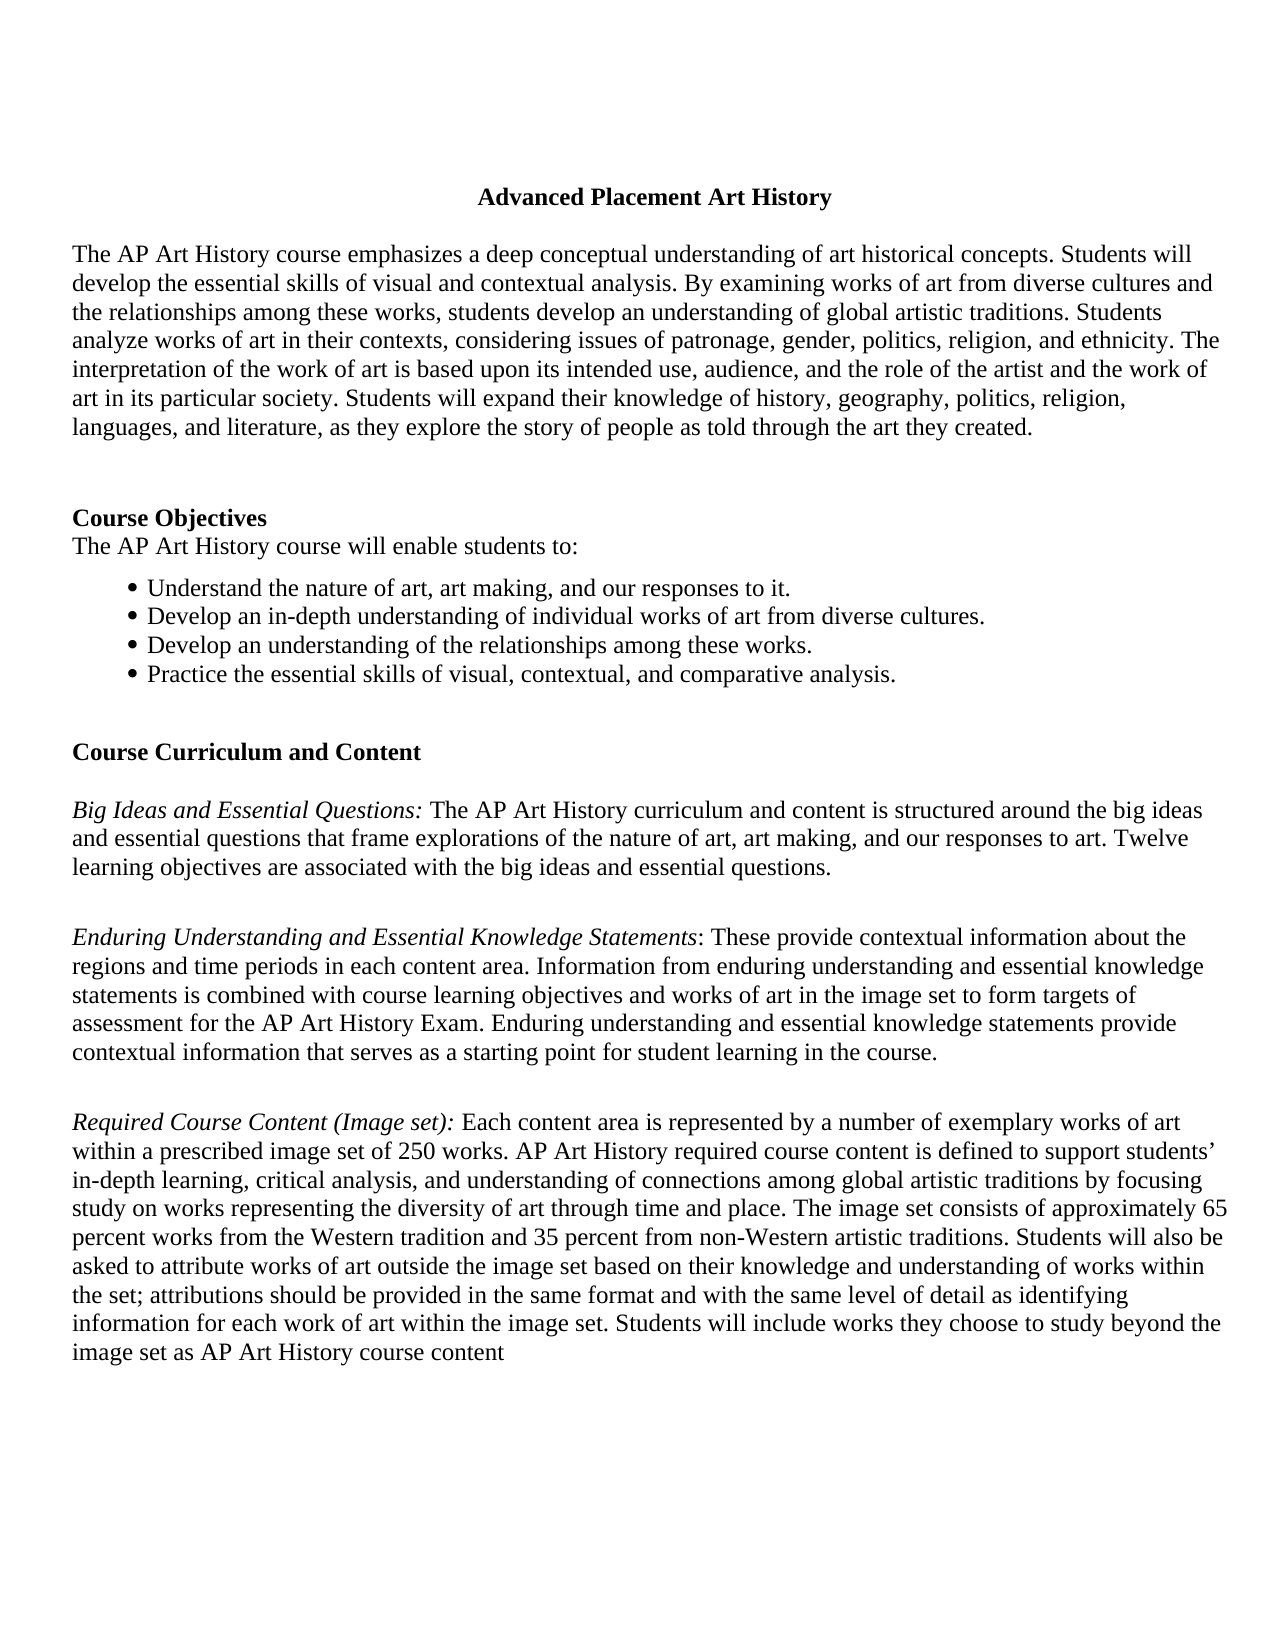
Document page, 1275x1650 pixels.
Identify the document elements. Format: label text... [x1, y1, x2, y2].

list Develop an in-depth understanding of individual works of art from diverse cultures. [128, 601, 1237, 630]
text The AP Art History course emphasizes a deep conceptual understanding of art historical concepts. Students will develop the essential skills of visual and contextual analysis. By examining works of art from diverse cultures and the relationships among these works, students develop an understanding of global artistic traditions. Students analyze works of art in their contexts, considering issues of patronage, gender, politics, religion, and ethnicity. The interpretation of the work of art is based upon its intended use, audience, and the role of the artist and the work of art in its particular society. Students will expand their knowledge of history, geography, politics, religion, languages, and literature, as they explore the story of people as told through the art they created. [72, 239, 1237, 441]
text Enduring Understanding and Essential Knowledge Statements: These provide contextual information about the regions and time periods in each content area. Information from enduring understanding and essential knowledge statements is combined with course learning objectives and works of art in the image set to form targets of assessment for the AP Art History Exam. Enduring understanding and essential knowledge statements provide contextual information that serves as a starting point for student learning in the course. [72, 922, 1237, 1066]
text Big Ideas and Essential Questions: The AP Art History curriculum and content is structured around the big ideas and essential questions that frame explorations of the nature of art, art making, and our responses to art. Twelve learning objectives are associated with the big ideas and essential questions. [72, 795, 1237, 881]
list Practice the essential skills of visual, contextual, and comparative analysis. [128, 659, 1237, 688]
text Advanced Placement Art History [72, 182, 1237, 211]
text The AP Art History course will enable students to: [72, 531, 1237, 560]
text Course Curriculum and Content [72, 737, 1237, 766]
list Understand the nature of art, art making, and our responses to it. [128, 573, 1237, 601]
list Develop an understanding of the relationships among these works. [128, 630, 1237, 659]
text Course Objectives [72, 503, 1237, 531]
text Required Course Content (Image set): Each content area is represented by a number of exemplary works of art within a prescribed image set of 250 works. AP Art History required course content is defined to support students’ in-depth learning, critical analysis, and understanding of connections among global artistic traditions by focusing study on works representing the diversity of art through time and place. The image set consists of approximately 65 percent works from the Western tradition and 35 percent from non-Western artistic traditions. Students will also be asked to attribute works of art outside the image set based on their knowledge and understanding of works within the set; attributions should be provided in the same format and with the same level of detail as identifying information for each work of art within the image set. Students will include works they choose to study beyond the image set as AP Art History course content [72, 1107, 1237, 1366]
